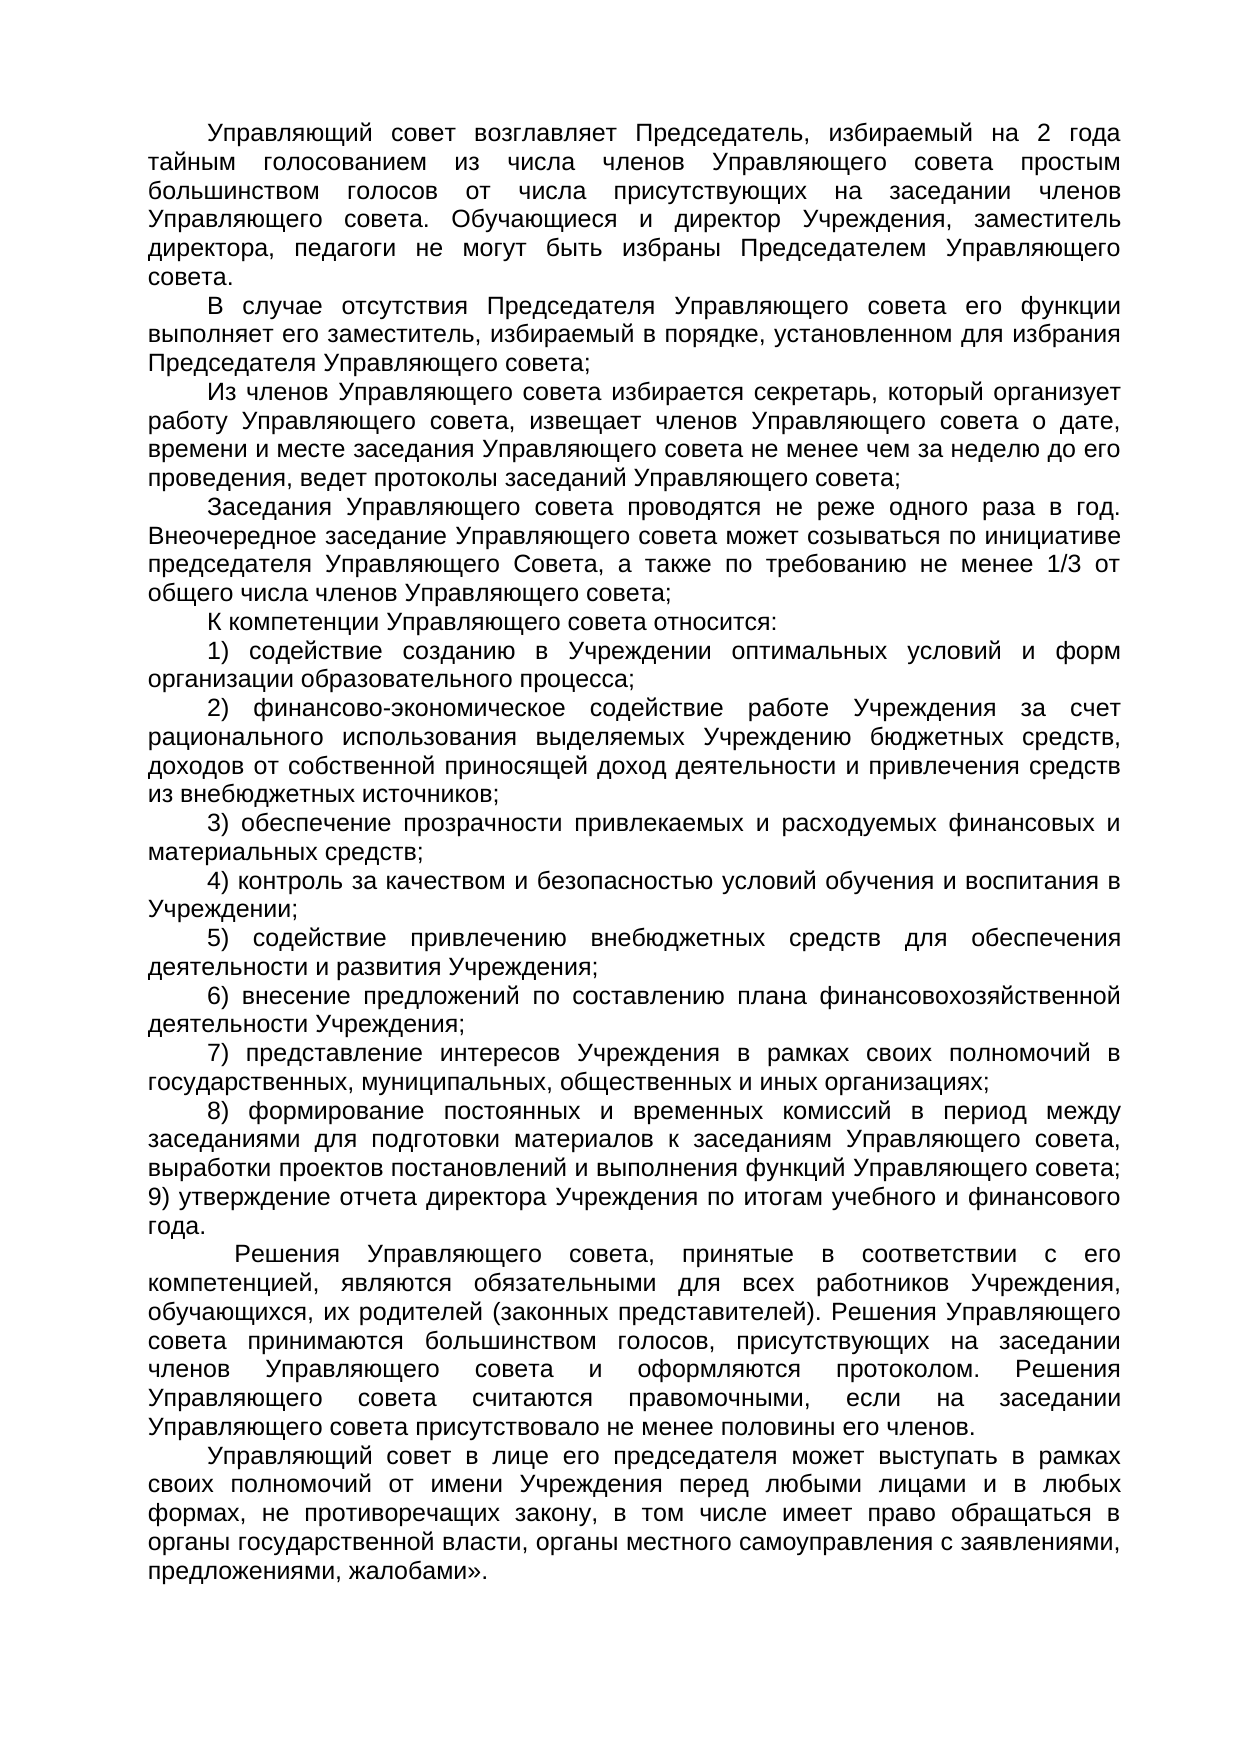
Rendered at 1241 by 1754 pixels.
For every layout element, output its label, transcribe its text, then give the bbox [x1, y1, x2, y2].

text 1) содействие созданию в Учреждении оптимальных условий и форм организации образовательного процесса; [148, 636, 1122, 693]
text В случае отсутствия Председателя Управляющего совета его функции выполняет его заместитель, избираемый в порядке, установленном для избрания Председателя Управляющего совета; [148, 291, 1122, 377]
text 5) содействие привлечению внебюджетных средств для обеспечения деятельности и развития Учреждения; [148, 923, 1122, 981]
text 3) обеспечение прозрачности привлекаемых и расходуемых финансовых и материальных средств; [148, 808, 1122, 866]
text 8) формирование постоянных и временных комиссий в период между заседаниями для подготовки материалов к заседаниям Управляющего совета, выработки проектов постановлений и выполнения функций Управляющего совета; 9) утверждение отчета директора Учреждения по итогам учебного и финансового года. [148, 1096, 1122, 1239]
text Из членов Управляющего совета избирается секретарь, который организует работу Управляющего совета, извещает членов Управляющего совета о дате, времени и месте заседания Управляющего совета не менее чем за неделю до его проведения, ведет протоколы заседаний Управляющего совета; [148, 377, 1122, 492]
text 7) представление интересов Учреждения в рамках своих полномочий в государственных, муниципальных, общественных и иных организациях; [148, 1038, 1122, 1096]
text 4) контроль за качеством и безопасностью условий обучения и воспитания в Учреждении; [148, 866, 1122, 923]
text Управляющий совет в лице его председателя может выступать в рамках своих полномочий от имени Учреждения перед любыми лицами и в любых формах, не противоречащих закону, в том числе имеет право обращаться в органы государственной власти, органы местного самоуправления с заявлениями, предложениями, жалобами». [148, 1441, 1122, 1584]
text 6) внесение предложений по составлению плана финансовохозяйственной деятельности Учреждения; [148, 981, 1122, 1038]
text 2) финансово-экономическое содействие работе Учреждения за счет рационального использования выделяемых Учреждению бюджетных средств, доходов от собственной приносящей доход деятельности и привлечения средств из внебюджетных источников; [148, 693, 1122, 808]
text Решения Управляющего совета, принятые в соответствии с его компетенцией, являются обязательными для всех работников Учреждения, обучающихся, их родителей (законных представителей). Решения Управляющего совета принимаются большинством голосов, присутствующих на заседании членов Управляющего совета и оформляются протоколом. Решения Управляющего совета считаются правомочными, если на заседании Управляющего совета присутствовало не менее половины его членов. [148, 1239, 1122, 1441]
text К компетенции Управляющего совета относится: [148, 607, 1122, 636]
text Управляющий совет возглавляет Председатель, избираемый на 2 года тайным голосованием из числа членов Управляющего совета простым большинством голосов от числа присутствующих на заседании членов Управляющего совета. Обучающиеся и директор Учреждения, заместитель директора, педагоги не могут быть избраны Председателем Управляющего совета. [148, 118, 1122, 291]
text Заседания Управляющего совета проводятся не реже одного раза в год. Внеочередное заседание Управляющего совета может созываться по инициативе председателя Управляющего Совета, а также по требованию не менее 1/3 от общего числа членов Управляющего совета; [148, 492, 1122, 607]
